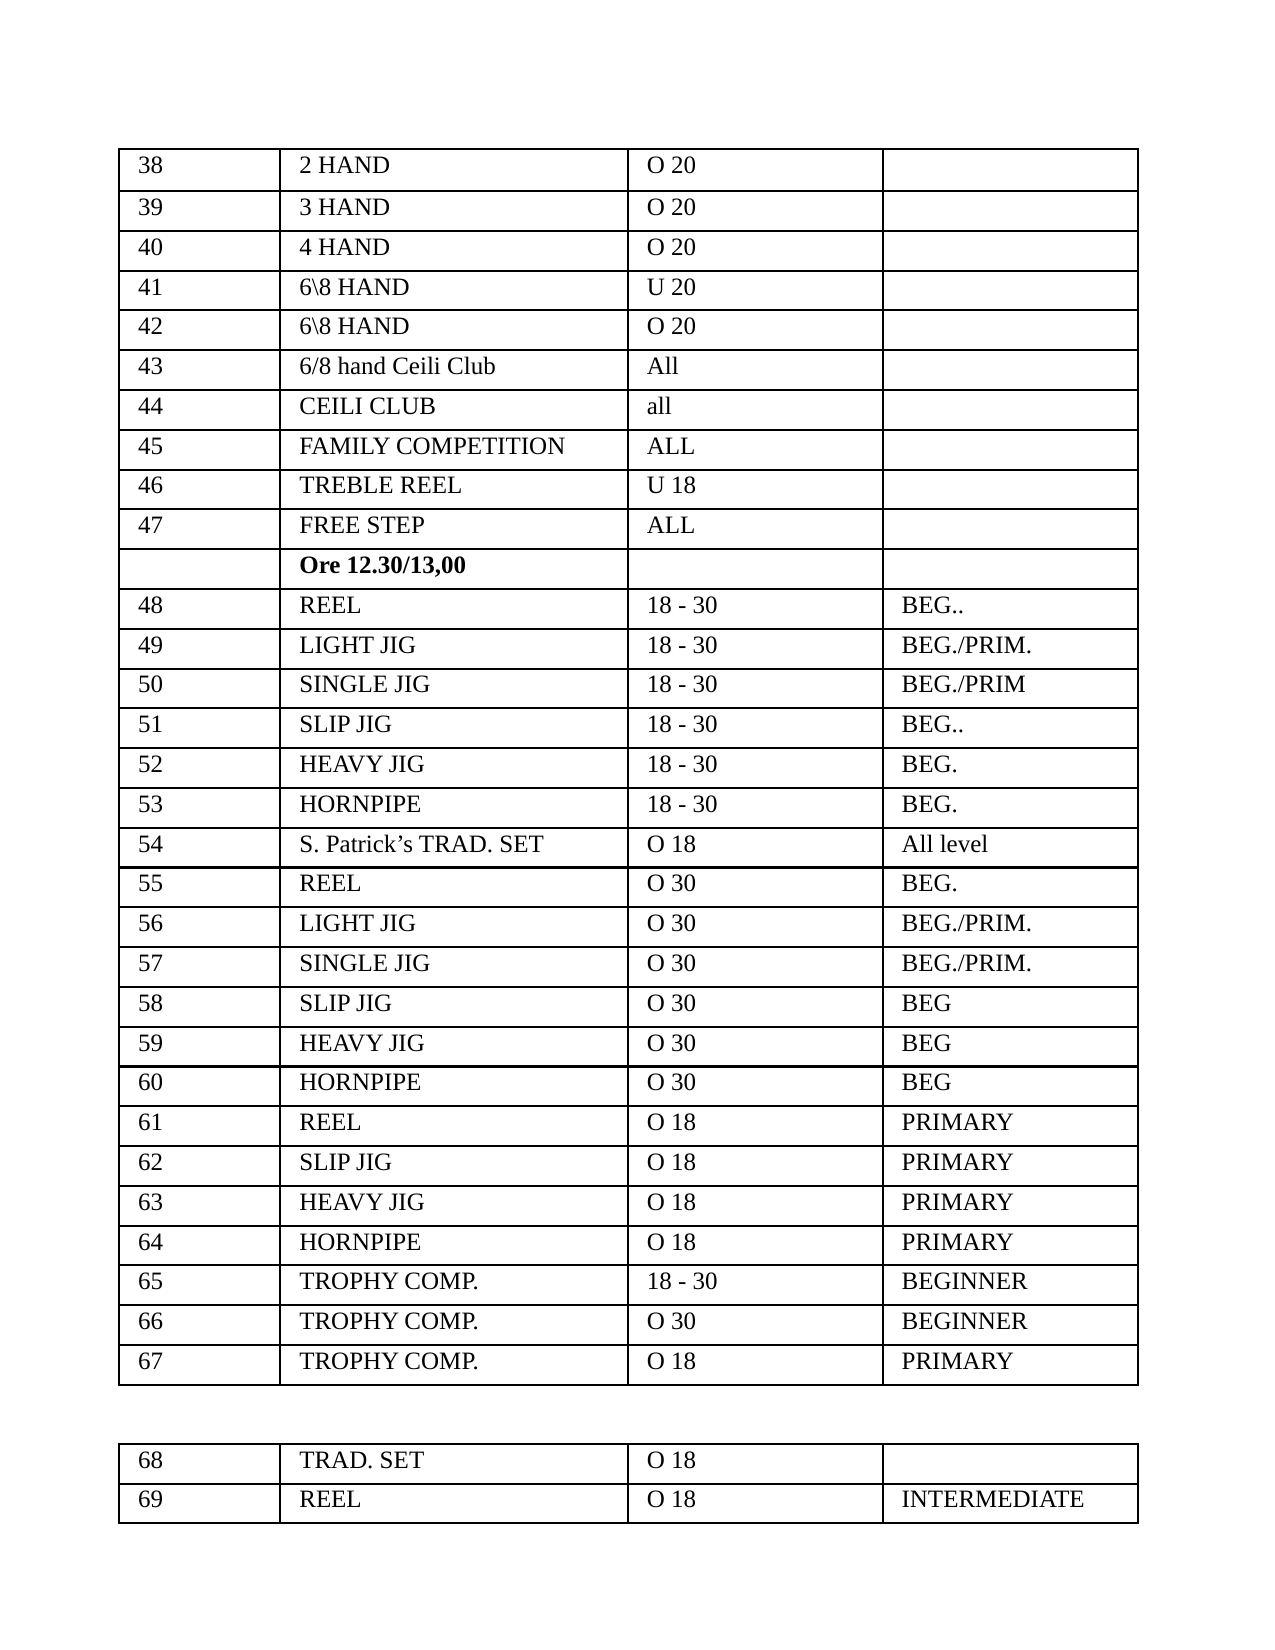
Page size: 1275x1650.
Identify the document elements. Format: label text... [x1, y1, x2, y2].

table_cell O 20 [629, 232, 882, 269]
table_cell 48 [120, 590, 279, 628]
table_cell [629, 550, 882, 588]
table_cell TREBLE REEL [281, 471, 627, 508]
table_cell 38 [120, 150, 279, 190]
table_cell BEG [884, 988, 1137, 1026]
table_cell 18 - 30 [629, 670, 882, 707]
table_cell BEG./PRIM. [884, 630, 1137, 667]
table_cell REEL [281, 1107, 627, 1145]
table_cell O 18 [629, 1107, 882, 1145]
table_cell 6\8 HAND [281, 311, 627, 349]
table_cell 58 [120, 988, 279, 1026]
table_cell 56 [120, 908, 279, 946]
table_cell 3 HAND [281, 192, 627, 230]
table_cell 60 [120, 1068, 279, 1105]
table_cell [884, 150, 1137, 190]
table_cell HORNPIPE [281, 1068, 627, 1105]
table_cell 64 [120, 1227, 279, 1264]
table_cell SINGLE JIG [281, 670, 627, 707]
table_cell 51 [120, 709, 279, 747]
table_cell [884, 272, 1137, 309]
table_cell O 18 [629, 829, 882, 866]
table_cell PRIMARY [884, 1107, 1137, 1145]
table_cell BEG./PRIM. [884, 908, 1137, 946]
table_cell 39 [120, 192, 279, 230]
table_cell [884, 311, 1137, 349]
table_cell CEILI CLUB [281, 391, 627, 429]
table_cell 18 - 30 [629, 709, 882, 747]
table_cell BEG./PRIM [884, 670, 1137, 707]
table_cell O 20 [629, 311, 882, 349]
table_cell 45 [120, 431, 279, 468]
table_cell FAMILY COMPETITION [281, 431, 627, 468]
table_cell [884, 351, 1137, 389]
table_cell All [629, 351, 882, 389]
table_cell 18 - 30 [629, 1266, 882, 1304]
table_cell [884, 391, 1137, 429]
table_cell [884, 192, 1137, 230]
table_cell O 18 [629, 1485, 882, 1522]
table_cell 61 [120, 1107, 279, 1145]
table_header O 18 [629, 1445, 882, 1482]
table_cell BEG./PRIM. [884, 948, 1137, 986]
table_cell O 30 [629, 1068, 882, 1105]
table_cell U 18 [629, 471, 882, 508]
table_cell 46 [120, 471, 279, 508]
table_cell 18 - 30 [629, 630, 882, 667]
table_cell 18 - 30 [629, 590, 882, 628]
table_cell O 30 [629, 988, 882, 1026]
table_cell HEAVY JIG [281, 749, 627, 787]
table_cell 57 [120, 948, 279, 986]
table_cell INTERMEDIATE [884, 1485, 1137, 1522]
table_cell 4 HAND [281, 232, 627, 269]
table_cell PRIMARY [884, 1147, 1137, 1185]
table_cell O 18 [629, 1147, 882, 1185]
table_cell PRIMARY [884, 1187, 1137, 1224]
table_cell HORNPIPE [281, 789, 627, 827]
table_cell all [629, 391, 882, 429]
table_cell 6/8 hand Ceili Club [281, 351, 627, 389]
table_cell SLIP JIG [281, 709, 627, 747]
table_cell [884, 232, 1137, 269]
table_cell PRIMARY [884, 1227, 1137, 1264]
table_cell HEAVY JIG [281, 1187, 627, 1224]
table_cell 53 [120, 789, 279, 827]
table_cell BEG. [884, 749, 1137, 787]
table_cell [884, 471, 1137, 508]
table_cell 66 [120, 1306, 279, 1344]
table_cell U 20 [629, 272, 882, 309]
table_header 68 [120, 1445, 279, 1482]
table_cell 18 - 30 [629, 749, 882, 787]
table_cell O 30 [629, 948, 882, 986]
table_cell LIGHT JIG [281, 908, 627, 946]
table_cell BEGINNER [884, 1306, 1137, 1344]
table_cell LIGHT JIG [281, 630, 627, 667]
table_cell 6\8 HAND [281, 272, 627, 309]
table_cell All level [884, 829, 1137, 866]
table_cell 40 [120, 232, 279, 269]
table_cell 47 [120, 510, 279, 548]
table_cell 18 - 30 [629, 789, 882, 827]
table_cell FREE STEP [281, 510, 627, 548]
table_header TRAD. SET [281, 1445, 627, 1482]
table_cell SLIP JIG [281, 1147, 627, 1185]
table_cell TROPHY COMP. [281, 1346, 627, 1384]
table_cell [884, 550, 1137, 588]
table_cell Ore 12.30/13,00 [281, 550, 627, 588]
table_cell 49 [120, 630, 279, 667]
table_cell 65 [120, 1266, 279, 1304]
table_cell 44 [120, 391, 279, 429]
table_cell BEG [884, 1068, 1137, 1105]
table_cell [884, 431, 1137, 468]
table_cell O 20 [629, 192, 882, 230]
table_cell HEAVY JIG [281, 1028, 627, 1065]
table_cell REEL [281, 590, 627, 628]
table_cell 67 [120, 1346, 279, 1384]
table_cell BEG. [884, 869, 1137, 906]
table_cell [884, 510, 1137, 548]
table_cell SLIP JIG [281, 988, 627, 1026]
table_cell BEG [884, 1028, 1137, 1065]
table_cell BEG. [884, 789, 1137, 827]
table_cell O 18 [629, 1346, 882, 1384]
table_cell BEG.. [884, 590, 1137, 628]
table_cell HORNPIPE [281, 1227, 627, 1264]
table_cell 54 [120, 829, 279, 866]
table_cell 59 [120, 1028, 279, 1065]
table_cell BEG.. [884, 709, 1137, 747]
table_cell 63 [120, 1187, 279, 1224]
table_cell 50 [120, 670, 279, 707]
table_cell 43 [120, 351, 279, 389]
table_header [884, 1445, 1137, 1482]
table_cell REEL [281, 869, 627, 906]
table_cell O 30 [629, 869, 882, 906]
table_cell BEGINNER [884, 1266, 1137, 1304]
table_cell 62 [120, 1147, 279, 1185]
table_cell 69 [120, 1485, 279, 1522]
table_cell 52 [120, 749, 279, 787]
table_cell S. Patrick’s TRAD. SET [281, 829, 627, 866]
table_cell O 30 [629, 1028, 882, 1065]
table_cell 41 [120, 272, 279, 309]
table_cell O 20 [629, 150, 882, 190]
table_cell REEL [281, 1485, 627, 1522]
table_cell [120, 550, 279, 588]
table_cell O 18 [629, 1227, 882, 1264]
table_cell TROPHY COMP. [281, 1266, 627, 1304]
table_cell ALL [629, 431, 882, 468]
table_cell ALL [629, 510, 882, 548]
table_cell SINGLE JIG [281, 948, 627, 986]
table_cell O 30 [629, 908, 882, 946]
table_cell 42 [120, 311, 279, 349]
table_cell PRIMARY [884, 1346, 1137, 1384]
table_cell O 30 [629, 1306, 882, 1344]
table_cell TROPHY COMP. [281, 1306, 627, 1344]
table_cell O 18 [629, 1187, 882, 1224]
table_cell 55 [120, 869, 279, 906]
table_cell 2 HAND [281, 150, 627, 190]
